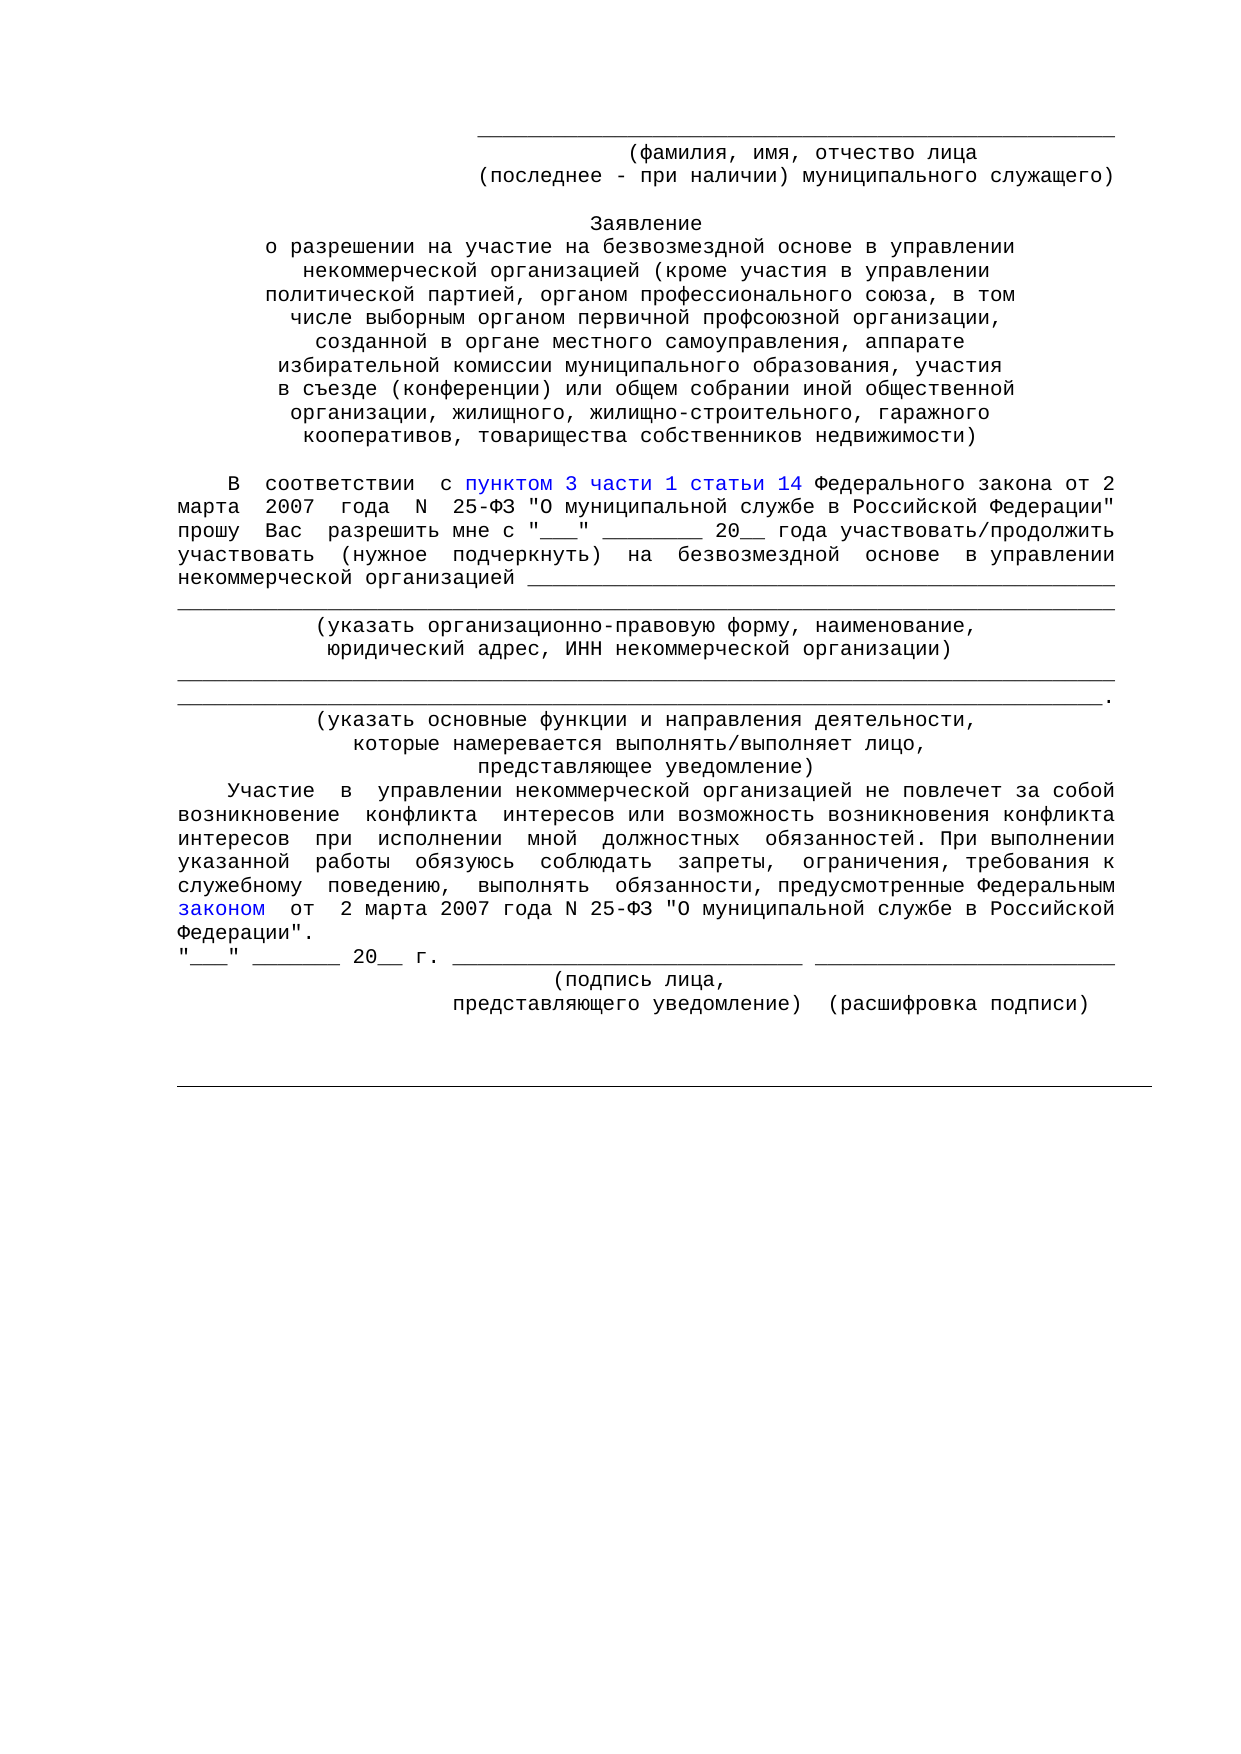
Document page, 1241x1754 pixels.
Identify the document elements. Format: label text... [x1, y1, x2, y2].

text юридический адрес, ИНН некоммерческой организации) [177, 638, 1152, 662]
text В соответствии с пунктом 3 части 1 статьи 14 Федерального закона от 2 [177, 473, 1152, 496]
text представляющее уведомление) [177, 757, 1152, 780]
text (указать организационно-правовую форму, наименование, [177, 615, 1152, 638]
text организации, жилищного, жилищно-строительного, гаражного [177, 402, 1152, 426]
text представляющего уведомление) (расшифровка подписи) [177, 993, 1152, 1017]
text марта 2007 года N 25-ФЗ "О муниципальной службе в Российской Федерации" [177, 496, 1152, 520]
text ___________________________________________________________________________ [177, 662, 1152, 686]
text созданной в органе местного самоуправления, аппарате [177, 331, 1152, 354]
text "___" _______ 20__ г. ____________________________ ________________________ [177, 946, 1152, 969]
text некоммерческой организацией (кроме участия в управлении [177, 260, 1152, 284]
text __________________________________________________________________________. [177, 686, 1152, 709]
text возникновение конфликта интересов или возможность возникновения конфликта [177, 804, 1152, 827]
text служебному поведению, выполнять обязанности, предусмотренные Федеральным [177, 875, 1152, 898]
text Заявление [177, 213, 1152, 236]
text прошу Вас разрешить мне с "___" ________ 20__ года участвовать/продолжить [177, 520, 1152, 544]
text избирательной комиссии муниципального образования, участия [177, 354, 1152, 378]
text Федерации". [177, 922, 1152, 946]
text которые намеревается выполнять/выполняет лицо, [177, 733, 1152, 757]
text (последнее - при наличии) муниципального служащего) [177, 165, 1152, 189]
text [177, 118, 1152, 142]
text некоммерческой организацией _______________________________________________ [177, 567, 1152, 591]
text числе выборным органом первичной профсоюзной организации, [177, 307, 1152, 331]
text указанной работы обязуюсь соблюдать запреты, ограничения, требования к [177, 851, 1152, 875]
text политической партией, органом профессионального союза, в том [177, 284, 1152, 307]
text интересов при исполнении мной должностных обязанностей. При выполнении [177, 827, 1152, 851]
text кооперативов, товарищества собственников недвижимости) [177, 426, 1152, 449]
text (фамилия, имя, отчество лица [177, 142, 1152, 165]
text (подпись лица, [177, 969, 1152, 993]
text законом от 2 марта 2007 года N 25-ФЗ "О муниципальной службе в Российской [177, 898, 1152, 922]
text в съезде (конференции) или общем собрании иной общественной [177, 378, 1152, 402]
text ___________________________________________________________________________ [177, 591, 1152, 615]
text (указать основные функции и направления деятельности, [177, 709, 1152, 733]
text участвовать (нужное подчеркнуть) на безвозмездной основе в управлении [177, 544, 1152, 567]
text Участие в управлении некоммерческой организацией не повлечет за собой [177, 780, 1152, 804]
text о разрешении на участие на безвозмездной основе в управлении [177, 236, 1152, 260]
